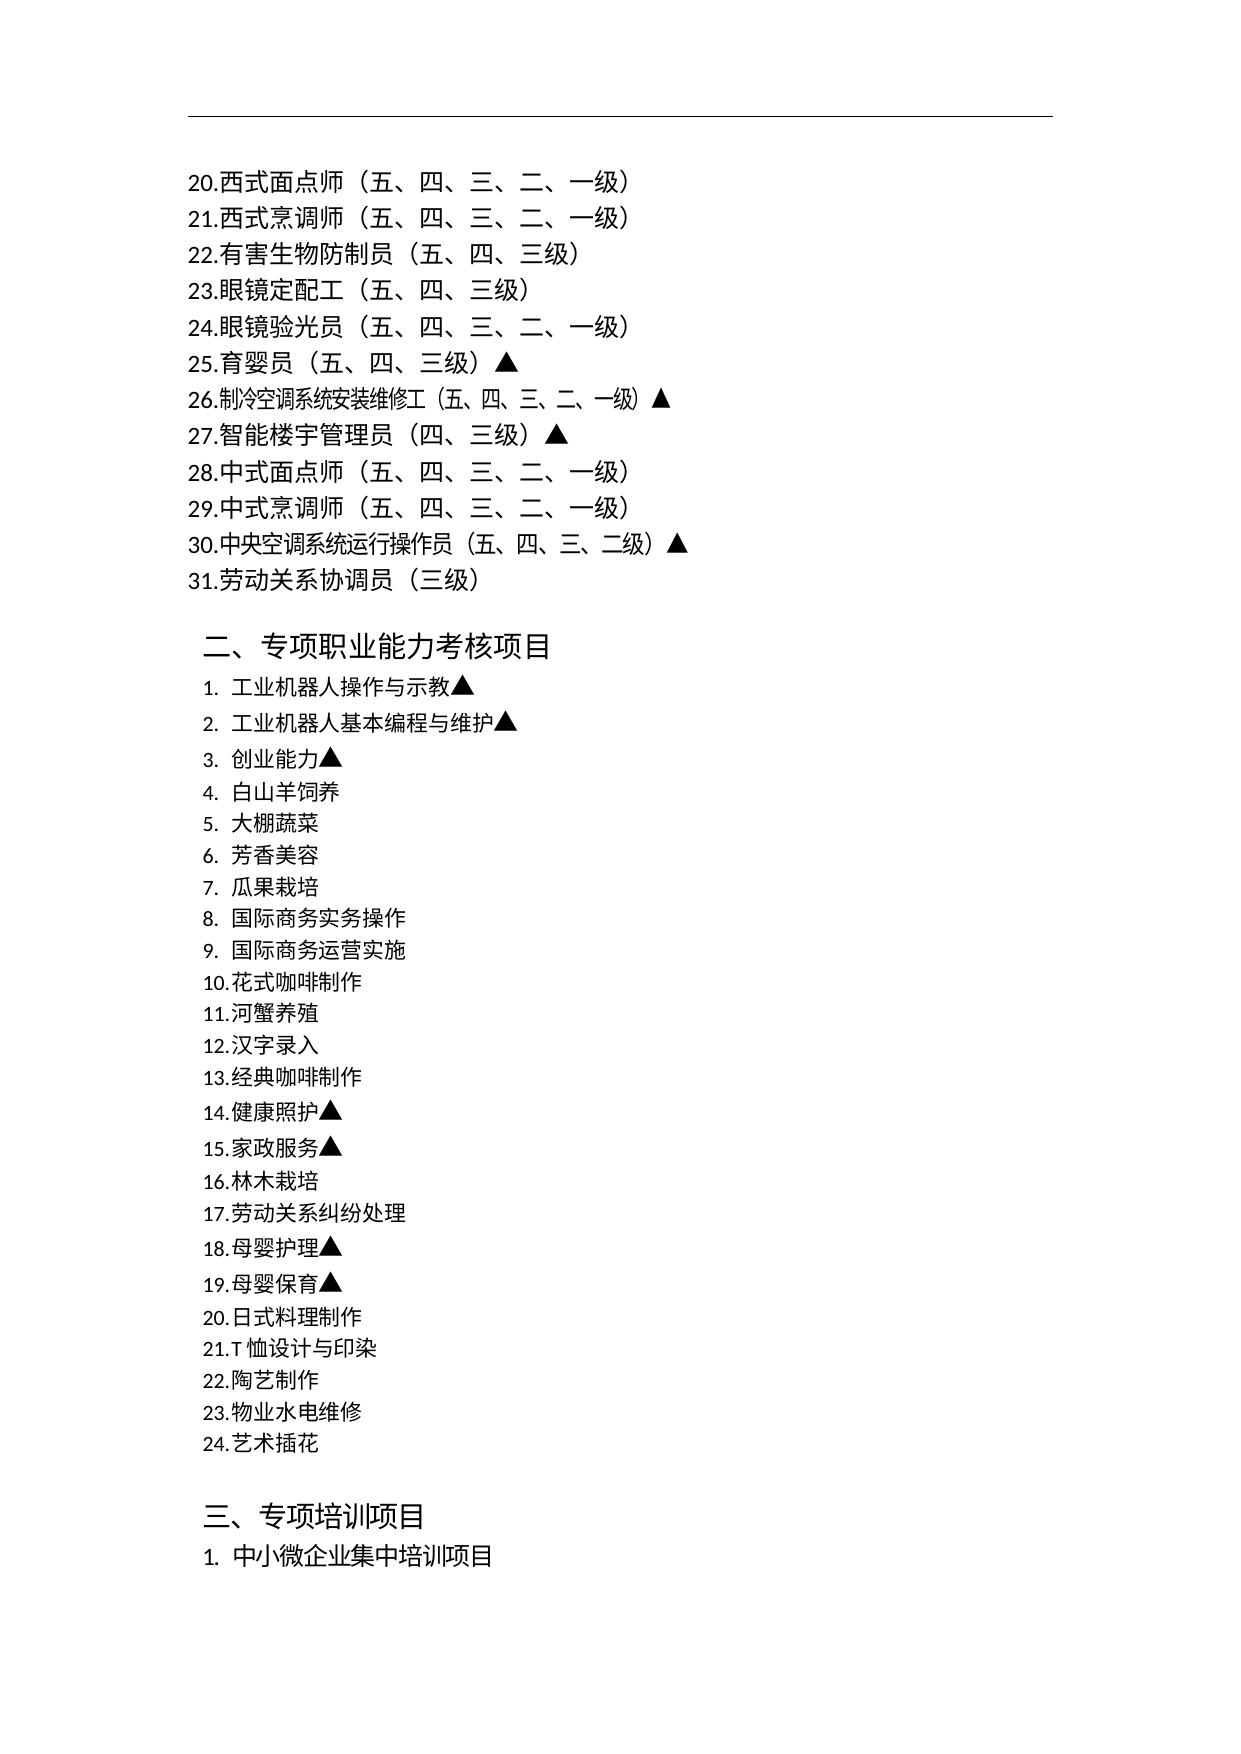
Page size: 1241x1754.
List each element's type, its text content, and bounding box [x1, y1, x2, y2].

list 工业机器人操作与示教▲ [187, 666, 1053, 702]
list 花式咖啡制作 [187, 965, 1053, 996]
list 健康照护▲ [187, 1091, 1053, 1128]
text 20.西式面点师（五、四、三、二、一级） [187, 162, 1053, 198]
list 汉字录入 [187, 1028, 1053, 1060]
text 24.眼镜验光员（五、四、三、二、一级） [187, 307, 1053, 343]
text 28.中式面点师（五、四、三、二、一级） [187, 452, 1053, 488]
list 芳香美容 [187, 838, 1053, 870]
text 26.制冷空调系统安装维修工（五、四、三、二、一级）▲ [187, 379, 1053, 416]
text 三、专项培训项目 [202, 1494, 1053, 1536]
text 31.劳动关系协调员（三级） [187, 561, 1053, 597]
list 陶艺制作 [187, 1363, 1053, 1395]
list 国际商务运营实施 [187, 933, 1053, 965]
text 21.西式烹调师（五、四、三、二、一级） [187, 198, 1053, 234]
list 经典咖啡制作 [187, 1060, 1053, 1091]
text 22.有害生物防制员（五、四、三级） [187, 234, 1053, 271]
list 创业能力▲ [187, 738, 1053, 775]
list 艺术插花 [187, 1426, 1053, 1458]
list 日式料理制作 [187, 1300, 1053, 1331]
list T恤设计与印染 [187, 1331, 1053, 1363]
list 母婴保育▲ [187, 1263, 1053, 1300]
list 大棚蔬菜 [187, 806, 1053, 838]
list 物业水电维修 [187, 1395, 1053, 1426]
list 白山羊饲养 [187, 775, 1053, 806]
list 家政服务▲ [187, 1128, 1053, 1164]
list 河蟹养殖 [187, 996, 1053, 1028]
list 劳动关系纠纷处理 [187, 1196, 1053, 1227]
text 25.育婴员（五、四、三级）▲ [187, 343, 1053, 379]
list 瓜果栽培 [187, 870, 1053, 901]
list 中小微企业集中培训项目 [187, 1536, 1087, 1572]
list 林木栽培 [187, 1164, 1053, 1196]
list 国际商务实务操作 [187, 901, 1053, 933]
text 29.中式烹调师（五、四、三、二、一级） [187, 488, 1053, 524]
list 工业机器人基本编程与维护▲ [187, 702, 1053, 738]
list 母婴护理▲ [187, 1227, 1053, 1263]
text 30.中央空调系统运行操作员（五、四、三、二级）▲ [187, 524, 1053, 561]
text 23.眼镜定配工（五、四、三级） [187, 271, 1053, 307]
text 27.智能楼宇管理员（四、三级）▲ [187, 416, 1053, 452]
text 二、专项职业能力考核项目 [187, 624, 1053, 666]
